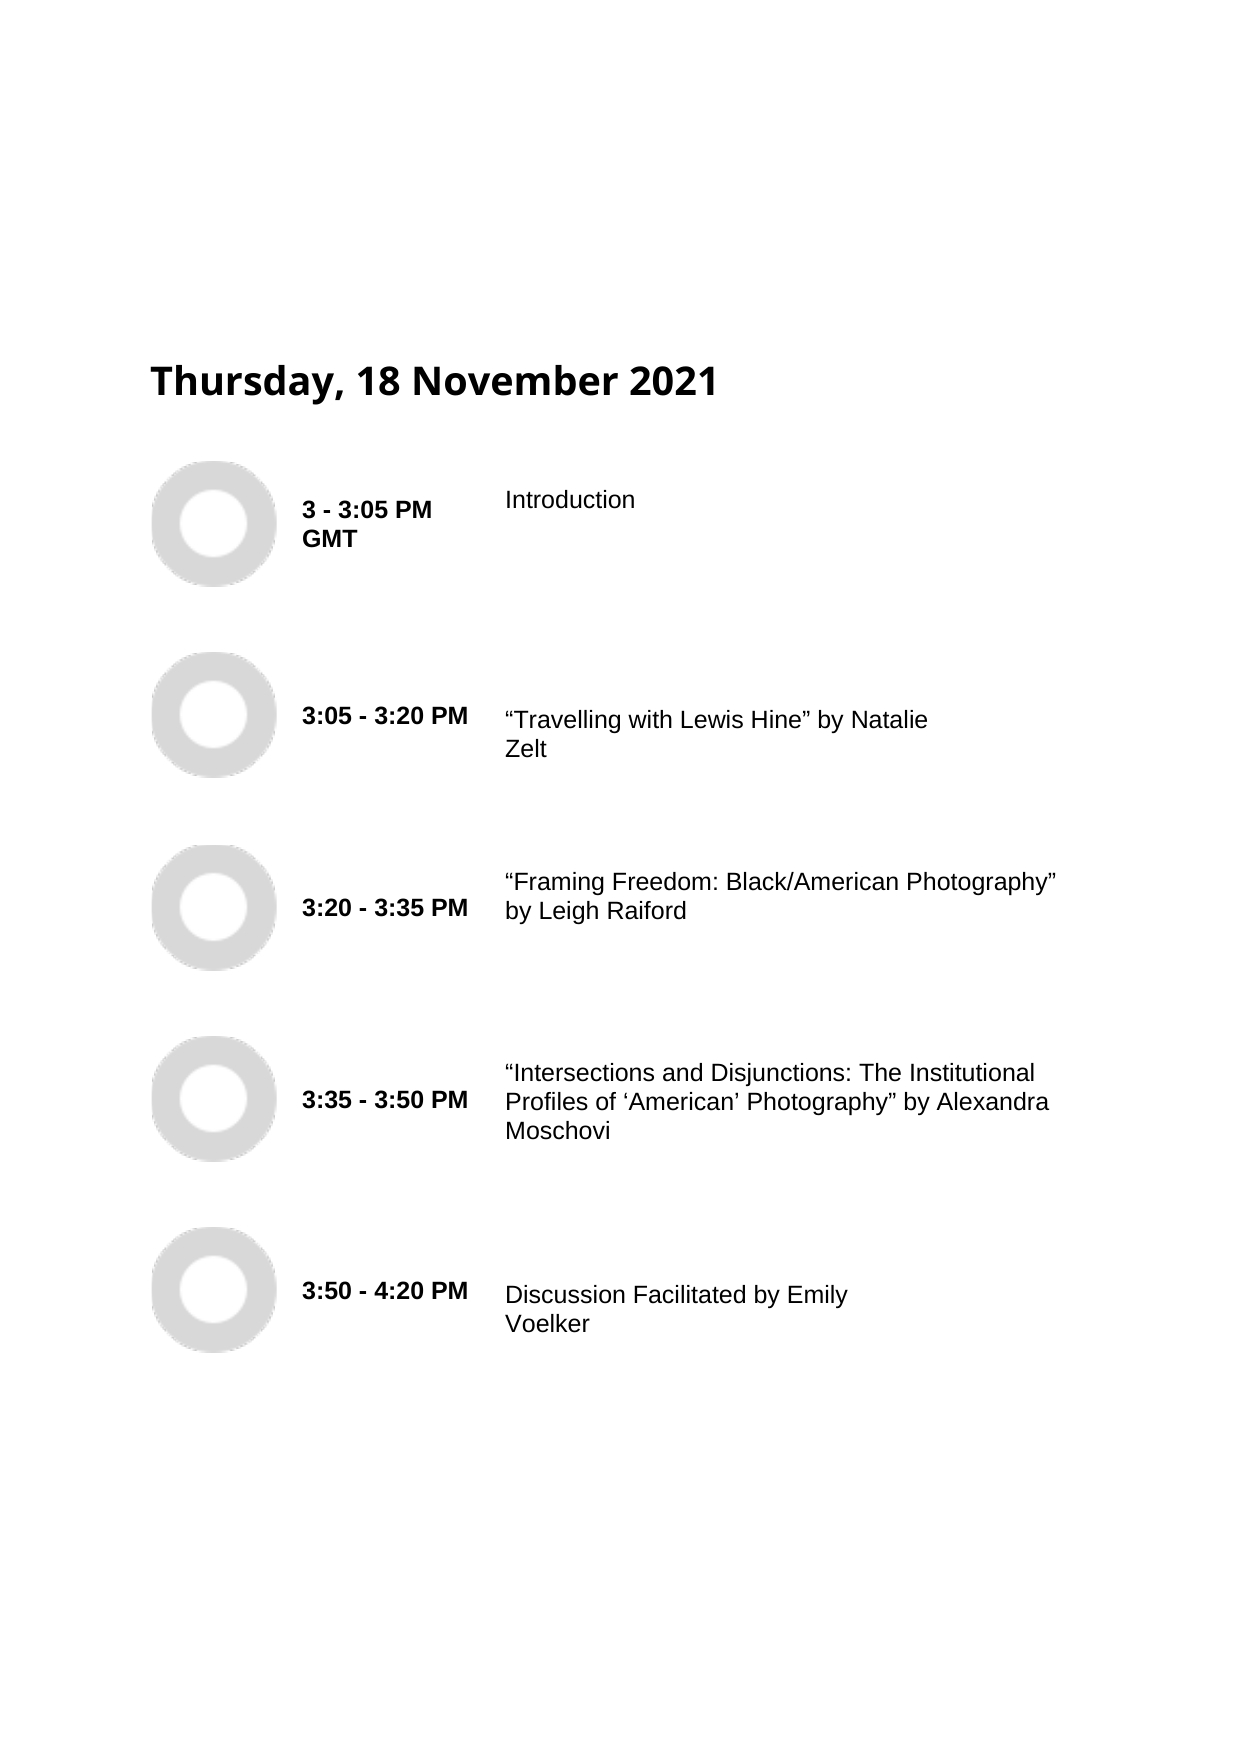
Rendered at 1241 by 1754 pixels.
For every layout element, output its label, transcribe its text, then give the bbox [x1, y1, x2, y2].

table_cell [150, 431, 1090, 1446]
picture [151, 461, 277, 587]
picture [151, 845, 277, 971]
picture [151, 652, 277, 778]
picture [151, 1227, 277, 1353]
table_header Thursday, 18 November 2021 [150, 270, 1090, 431]
picture [151, 1036, 277, 1162]
